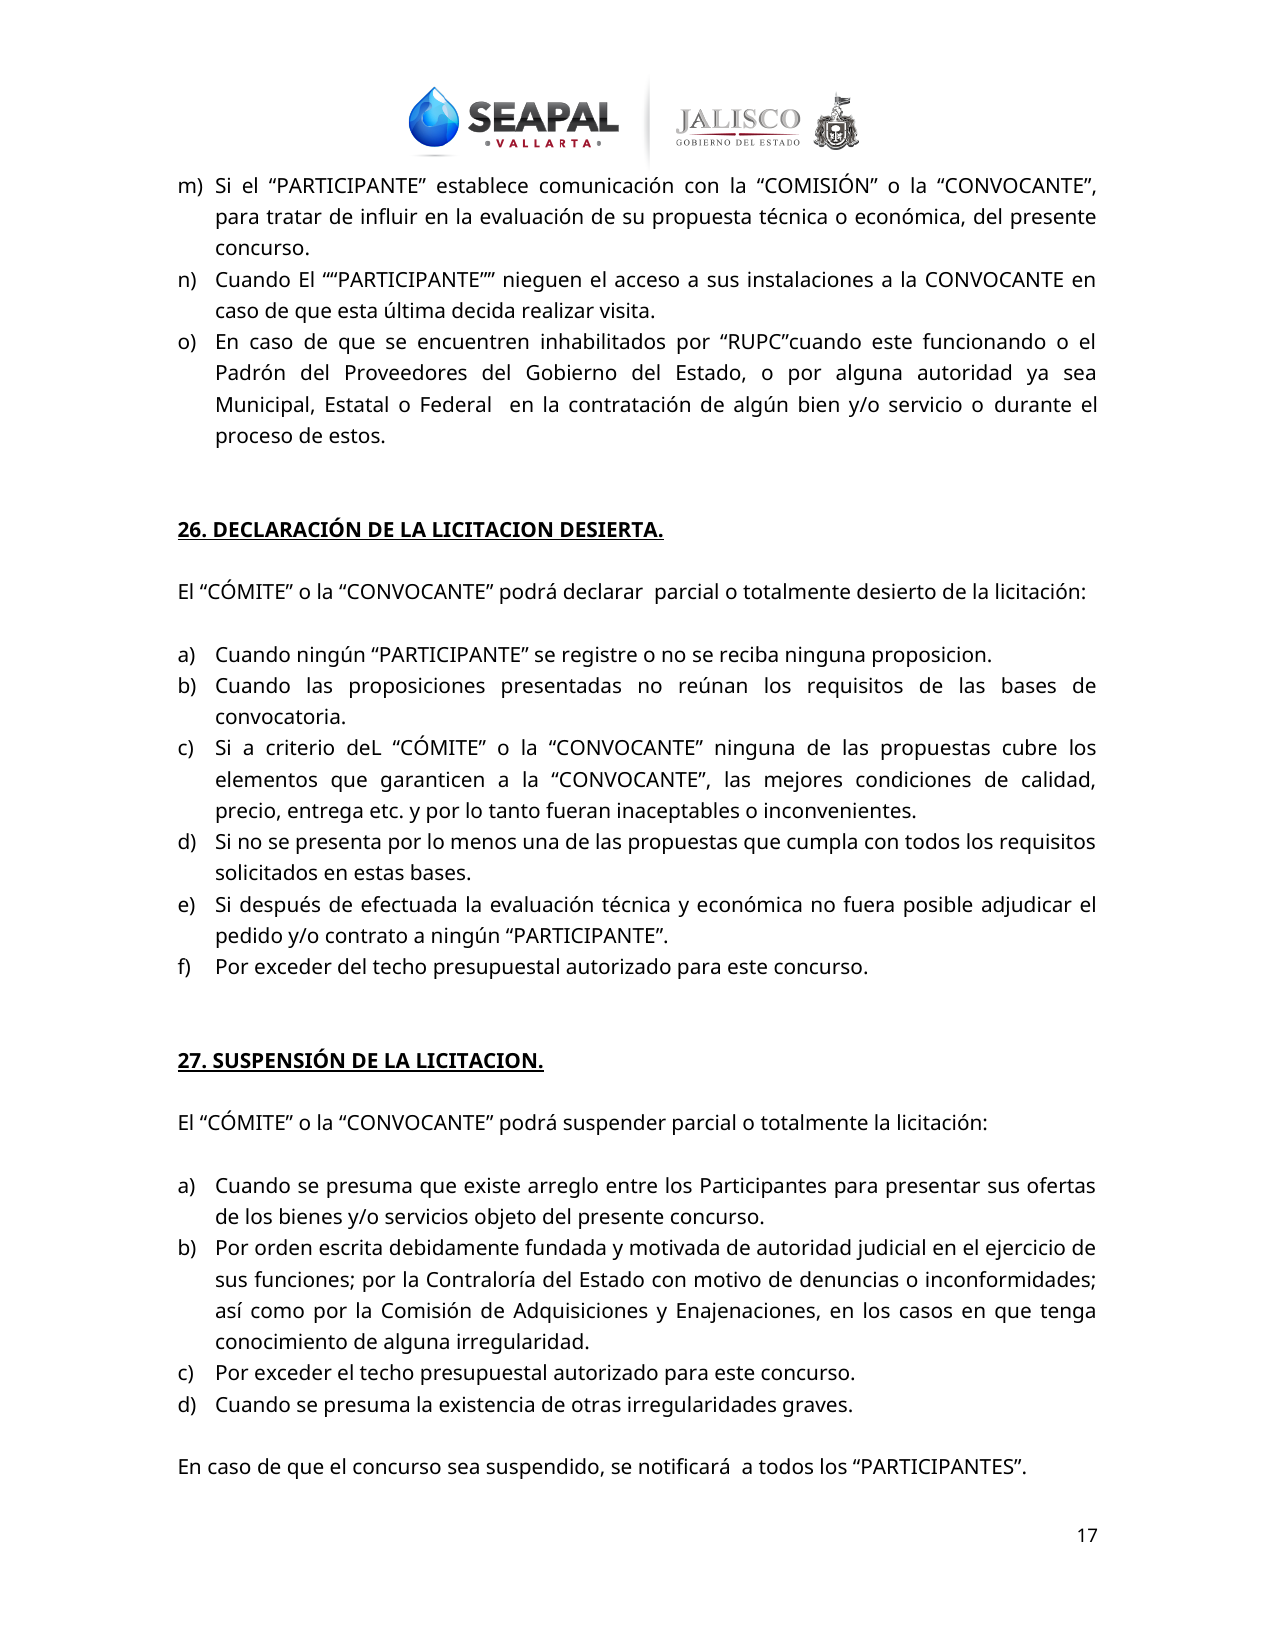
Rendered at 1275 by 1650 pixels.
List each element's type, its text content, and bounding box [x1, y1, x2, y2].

list Cuando ningún “PARTICIPANTE” se registre o no se reciba ninguna proposicion. [177, 640, 1098, 668]
list Cuando las proposiciones presentadas no reúnan los requisitos de las bases de convocatoria. [177, 671, 1098, 731]
list Cuando se presuma que existe arreglo entre los Participantes para presentar sus ofertas de los bienes y/o servicios objeto del presente concurso. [177, 1171, 1098, 1231]
list Si el “PARTICIPANTE” establece comunicación con la “COMISIÓN” o la “CONVOCANTE”, para tratar de influir en la evaluación de su propuesta técnica o económica, del presente concurso. [177, 171, 1098, 262]
text 27. SUSPENSIÓN DE LA LICITACION. [177, 1046, 1098, 1074]
text El “CÓMITE” o la “CONVOCANTE” podrá declarar parcial o totalmente desierto de la licitación: [177, 577, 1098, 606]
list Si a criterio deL “CÓMITE” o la “CONVOCANTE” ninguna de las propuestas cubre los elementos que garanticen a la “CONVOCANTE”, las mejores condiciones de calidad, precio, entrega etc. y por lo tanto fueran inaceptables o inconvenientes. [177, 733, 1098, 824]
picture [406, 73, 869, 171]
list Cuando El ““PARTICIPANTE”” nieguen el acceso a sus instalaciones a la CONVOCANTE en caso de que esta última decida realizar visita. [177, 265, 1098, 324]
list En caso de que se encuentren inhabilitados por “RUPC”cuando este funcionando o el Padrón del Proveedores del Gobierno del Estado, o por alguna autoridad ya sea Municipal, Estatal o Federal en la contratación de algún bien y/o servicio o durante el proceso de estos. [177, 327, 1098, 449]
list Por orden escrita debidamente fundada y motivada de autoridad judicial en el ejercicio de sus funciones; por la Contraloría del Estado con motivo de denuncias o inconformidades; así como por la Comisión de Adquisiciones y Enajenaciones, en los casos en que tenga conocimiento de alguna irregularidad. [177, 1233, 1098, 1356]
list Por exceder del techo presupuestal autorizado para este concurso. [177, 952, 1098, 981]
list Si no se presenta por lo menos una de las propuestas que cumpla con todos los requisitos solicitados en estas bases. [177, 827, 1098, 887]
list Si después de efectuada la evaluación técnica y económica no fuera posible adjudicar el pedido y/o contrato a ningún “PARTICIPANTE”. [177, 890, 1098, 949]
text 26. DECLARACIÓN DE LA LICITACION DESIERTA. [177, 515, 1098, 543]
text En caso de que el concurso sea suspendido, se notificará a todos los “PARTICIPANTES”. [177, 1452, 1098, 1481]
text El “CÓMITE” o la “CONVOCANTE” podrá suspender parcial o totalmente la licitación: [177, 1108, 1098, 1137]
list Por exceder el techo presupuestal autorizado para este concurso. [177, 1358, 1098, 1387]
list Cuando se presuma la existencia de otras irregularidades graves. [177, 1390, 1098, 1418]
